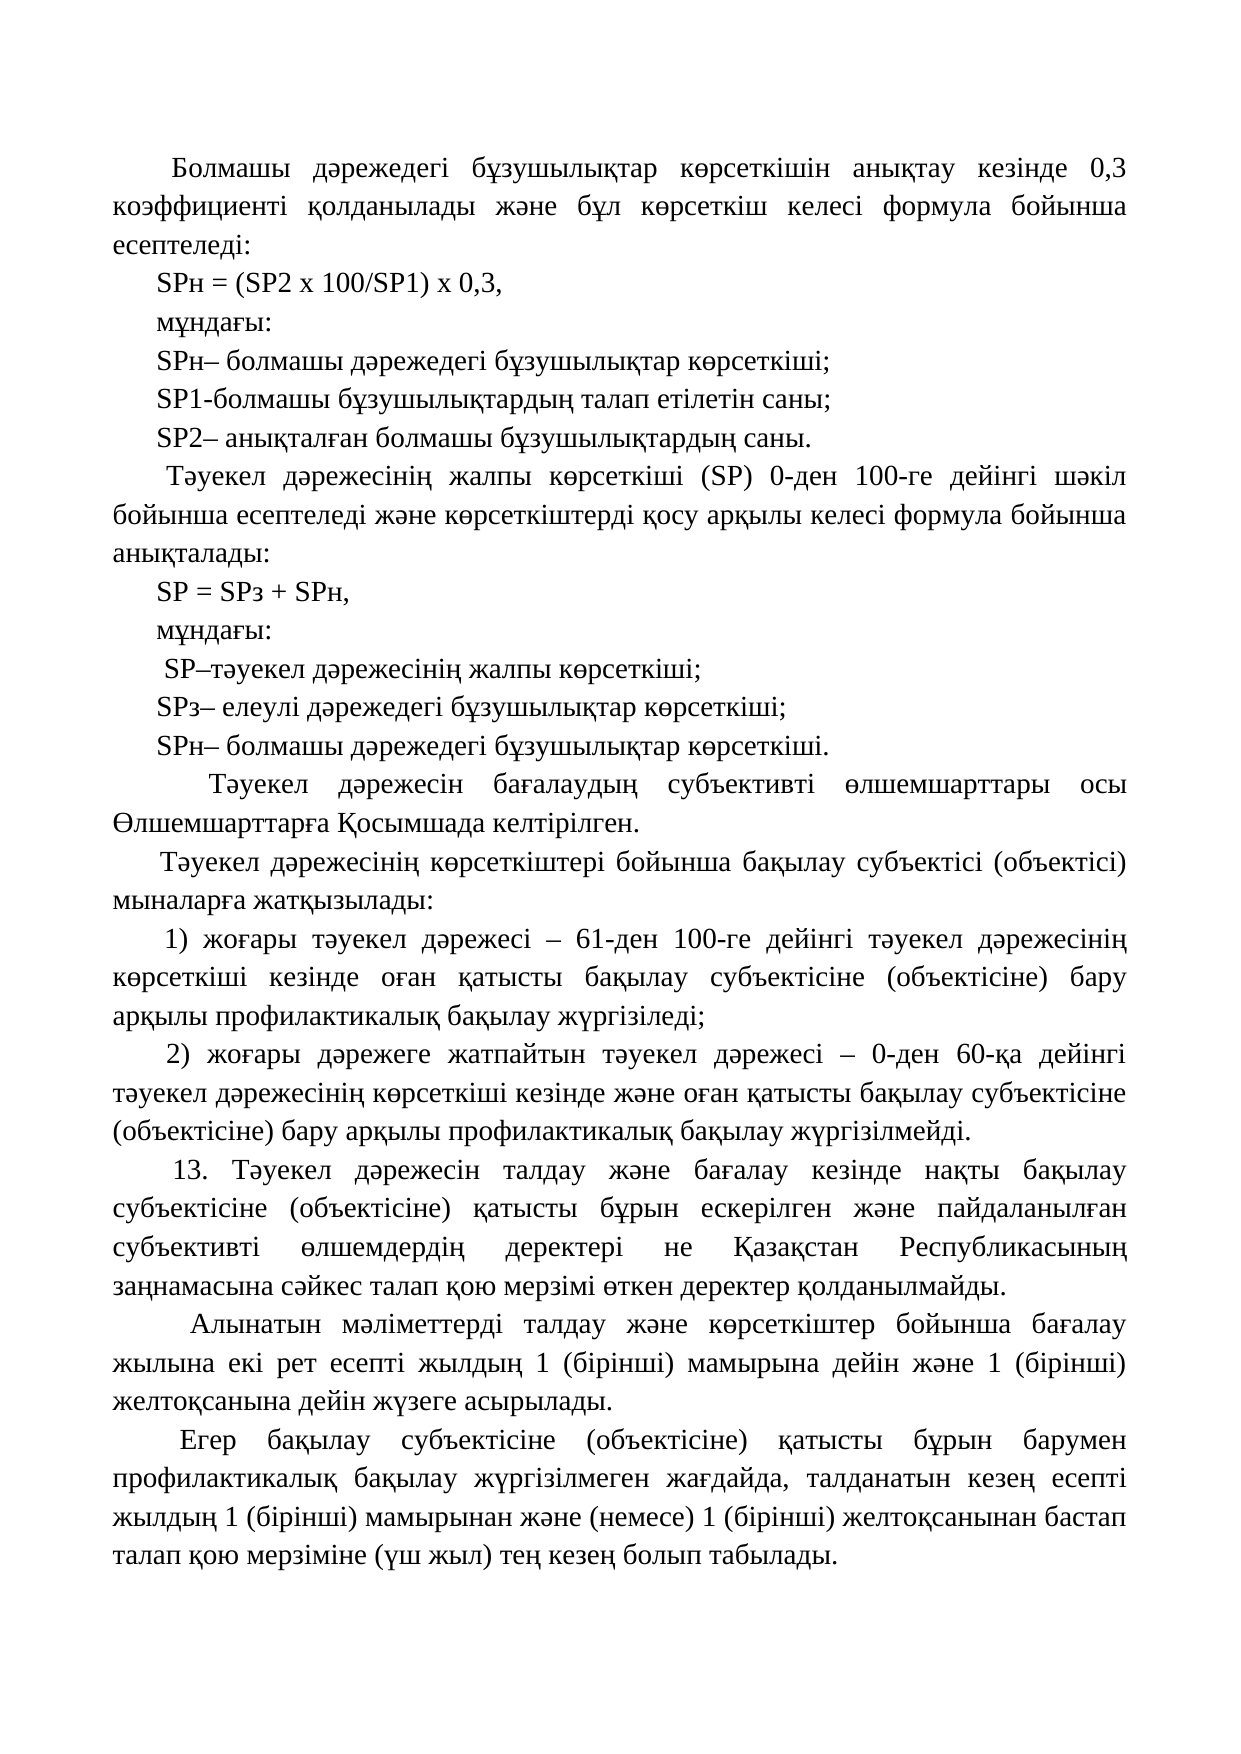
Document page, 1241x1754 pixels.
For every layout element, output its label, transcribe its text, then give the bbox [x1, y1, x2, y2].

text мұндағы: [112, 304, 1128, 338]
text SРз– елеулі дәрежедегі бұзушылықтар көрсеткіші; [112, 689, 1128, 723]
text Алынатын мәліметтерді талдау және көрсеткіштер бойынша бағалау жылына екі рет есепті жылдың 1 (бірінші) мамырына дейін және 1 (бірінші) желтоқсанына дейін жүзеге асырылады. [112, 1306, 1128, 1417]
text SР = SРз + SРн, [112, 574, 1128, 607]
text 13. Тәуекел дәрежесін талдау және бағалау кезінде нақты бақылау субъектісіне (объектісіне) қатысты бұрын ескерілген және пайдаланылған субъективті өлшемдердің деректері не Қазақстан Республикасының заңнамасына сәйкес талап қою мерзімі өткен деректер қолданылмайды. [112, 1152, 1128, 1301]
text SРн = (SР2 х 100/SР1) х 0,3, [112, 266, 1128, 299]
text SР1-болмашы бұзушылықтардың талап етілетін саны; [112, 381, 1128, 415]
text Тәуекел дәрежесінің көрсеткіштері бойынша бақылау субъектісі (объектісі) мыналарға жатқызылады: [112, 844, 1128, 916]
text Егер бақылау субъектісіне (объектісіне) қатысты бұрын барумен профилактикалық бақылау жүргізілмеген жағдайда, талданатын кезең есепті жылдың 1 (бірінші) мамырынан және (немесе) 1 (бірінші) желтоқсанынан бастап талап қою мерзіміне (үш жыл) тең кезең болып табылады. [112, 1422, 1128, 1571]
text 2) жоғары дәрежеге жатпайтын тәуекел дәрежесі – 0-ден 60-қа дейінгі тәуекел дәрежесінің көрсеткіші кезінде және оған қатысты бақылау субъектісіне (объектісіне) бару арқылы профилактикалық бақылау жүргізілмейді. [112, 1036, 1128, 1147]
text 1) жоғары тәуекел дәрежесі – 61-ден 100-ге дейінгі тәуекел дәрежесінің көрсеткіші кезінде оған қатысты бақылау субъектісіне (объектісіне) бару арқылы профилактикалық бақылау жүргізіледі; [112, 921, 1128, 1031]
text Болмашы дәрежедегі бұзушылықтар көрсеткішін анықтау кезінде 0,3 коэффициенті қолданылады және бұл көрсеткіш келесі формула бойынша есептеледі: [112, 150, 1128, 261]
text Тәуекел дәрежесін бағалаудың субъективті өлшемшарттары осы Өлшемшарттарға Қосымшада келтірілген. [112, 767, 1128, 839]
text SР2– анықталған болмашы бұзушылықтардың саны. [112, 420, 1128, 453]
text SРн– болмашы дәрежедегі бұзушылықтар көрсеткіші; [112, 343, 1128, 376]
text SР–тәуекел дәрежесінің жалпы көрсеткіші; [112, 651, 1128, 684]
text мұндағы: [112, 612, 1128, 646]
text Тәуекел дәрежесінің жалпы көрсеткіші (SР) 0-ден 100-ге дейінгі шәкіл бойынша есептеледі және көрсеткіштерді қосу арқылы келесі формула бойынша анықталады: [112, 458, 1128, 569]
text SРн– болмашы дәрежедегі бұзушылықтар көрсеткіші. [112, 728, 1128, 762]
